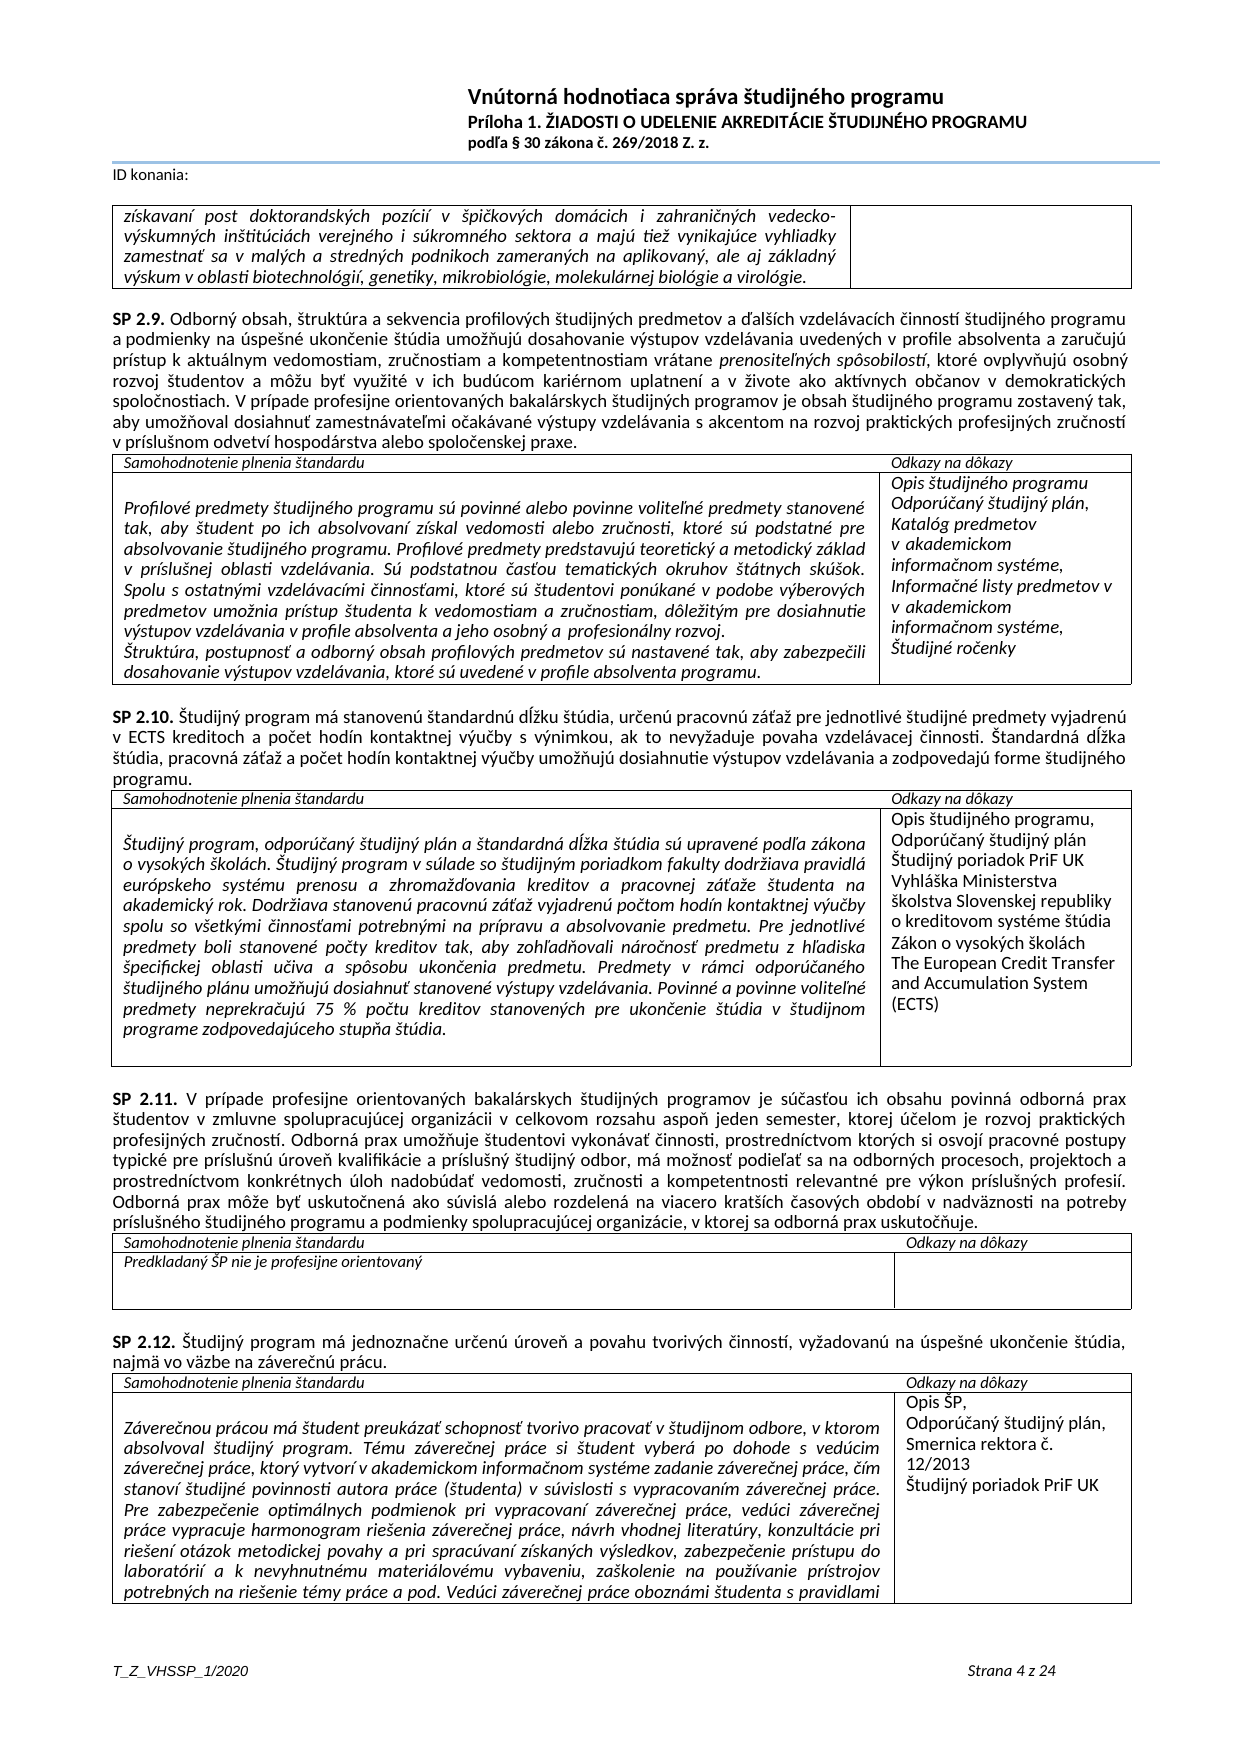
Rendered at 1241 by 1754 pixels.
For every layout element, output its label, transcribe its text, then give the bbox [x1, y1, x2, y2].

table_header Samohodnotenie plnenia štandardu [113, 455, 879, 472]
table_cell Profilové predmety študijného programu sú povinné alebo povinne voliteľné predmety stanovené tak, aby študent po ich absolvovaní získal vedomosti alebo zručnosti, ktoré sú podstatné pre absolvovanie študijného programu. Profilové predmety predstavujú teoretický a metodický základ v príslušnej oblasti vzdelávania. Sú podstatnou časťou tematických okruhov štátnych skúšok. Spolu s ostatnými vzdelávacími činnosťami, ktoré sú študentovi ponúkané v podobe výberových predmetov umožnia prístup študenta k vedomostiam a zručnostiam, dôležitým pre dosiahnutie výstupov vzdelávania v profile absolventa a jeho osobný a profesionálny rozvoj. Štruktúra, postupnosť a odborný obsah profilových predmetov sú nastavené tak, aby zabezpečili dosahovanie výstupov vzdelávania, ktoré sú uvedené v profile absolventa programu. [113, 473, 879, 684]
table_header Odkazy na dôkazy [880, 791, 1131, 808]
table_cell Študijný program, odporúčaný študijný plán a štandardná dĺžka štúdia sú upravené podľa zákona o vysokých školách. Študijný program v súlade so študijným poriadkom fakulty dodržiava pravidlá európskeho systému prenosu a zhromažďovania kreditov a pracovnej záťaže študenta na akademický rok. Dodržiava stanovenú pracovnú záťaž vyjadrenú počtom hodín kontaktnej výučby spolu so všetkými činnosťami potrebnými na prípravu a absolvovanie predmetu. Pre jednotlivé predmety boli stanovené počty kreditov tak, aby zohľadňovali náročnosť predmetu z hľadiska špecifickej oblasti učiva a spôsobu ukončenia predmetu. Predmety v rámci odporúčaného študijného plánu umožňujú dosiahnuť stanovené výstupy vzdelávania. Povinné a povinne voliteľné predmety neprekračujú 75 % počtu kreditov stanovených pre ukončenie štúdia v študijnom programe zodpovedajúceho stupňa štúdia. [112, 809, 880, 1066]
text SP 2.10. Študijný program má stanovenú štandardnú dĺžku štúdia, určenú pracovnú záťaž pre jednotlivé študijné predmety vyjadrenú v ECTS kreditoch a počet hodín kontaktnej výučby s výnimkou, ak to nevyžaduje povaha vzdelávacej činnosti. Štandardná dĺžka štúdia, pracovná záťaž a počet hodín kontaktnej výučby umožňujú dosiahnutie výstupov vzdelávania a zodpovedajú forme študijného programu. [112, 707, 1128, 789]
table_header Odkazy na dôkazy [880, 455, 1131, 472]
table_header Samohodnotenie plnenia štandardu [113, 1234, 894, 1252]
table_header Samohodnotenie plnenia štandardu [113, 1374, 894, 1392]
table_cell Opis študijného programu Odporúčaný študijný plán, Katalóg predmetov v akademickom informačnom systéme, Informačné listy predmetov v v akademickom informačnom systéme, Študijné ročenky [880, 473, 1131, 684]
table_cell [113, 206, 850, 288]
text SP 2.9. Odborný obsah, štruktúra a sekvencia profilových študijných predmetov a ďalších vzdelávacích činností študijného programu a podmienky na úspešné ukončenie štúdia umožňujú dosahovanie výstupov vzdelávania uvedených v profile absolventa a zaručujú prístup k aktuálnym vedomostiam, zručnostiam a kompetentnostiam vrátane prenositeľných spôsobilostí, ktoré ovplyvňujú osobný rozvoj študentov a môžu byť využité v ich budúcom kariérnom uplatnení a v živote ako aktívnych občanov v demokratických spoločnostiach. V prípade profesijne orientovaných bakalárskych študijných programov je obsah študijného programu zostavený tak, aby umožňoval dosiahnuť zamestnávateľmi očakávané výstupy vzdelávania s akcentom na rozvoj praktických profesijných zručností v príslušnom odvetví hospodárstva alebo spoločenskej praxe. [112, 309, 1128, 453]
text SP 2.11. V prípade profesijne orientovaných bakalárskych študijných programov je súčasťou ich obsahu povinná odborná prax študentov v zmluvne spolupracujúcej organizácii v celkovom rozsahu aspoň jeden semester, ktorej účelom je rozvoj praktických profesijných zručností. Odborná prax umožňuje študentovi vykonávať činnosti, prostredníctvom ktorých si osvojí pracovné postupy typické pre príslušnú úroveň kvalifikácie a príslušný študijný odbor, má možnosť podieľať sa na odborných procesoch, projektoch a prostredníctvom konkrétnych úloh nadobúdať vedomosti, zručnosti a kompetentnosti relevantné pre výkon príslušných profesií. Odborná prax môže byť uskutočnená ako súvislá alebo rozdelená na viacero kratších časových období v nadväznosti na potreby príslušného študijného programu a podmienky spolupracujúcej organizácie, v ktorej sa odborná prax uskutočňuje. [112, 1089, 1128, 1233]
table_header Odkazy na dôkazy [895, 1374, 1131, 1392]
table_cell Opis študijného programu, Odporúčaný študijný plán Študijný poriadok PriF UK Vyhláška Ministerstva školstva Slovenskej republiky o kreditovom systéme štúdia Zákon o vysokých školách The European Credit Transfer and Accumulation System (ECTS) [881, 809, 1131, 1066]
table_cell [895, 1253, 1131, 1308]
text SP 2.12. Študijný program má jednoznačne určenú úroveň a povahu tvorivých činností, vyžadovanú na úspešné ukončenie štúdia, najmä vo väzbe na záverečnú prácu. [112, 1332, 1128, 1373]
table_cell Predkladaný ŠP nie je profesijne orientovaný [113, 1253, 894, 1308]
table_header Odkazy na dôkazy [895, 1234, 1131, 1252]
table_header Samohodnotenie plnenia štandardu [112, 791, 880, 808]
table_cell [851, 206, 1131, 288]
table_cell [895, 1393, 1131, 1603]
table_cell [113, 1393, 894, 1603]
